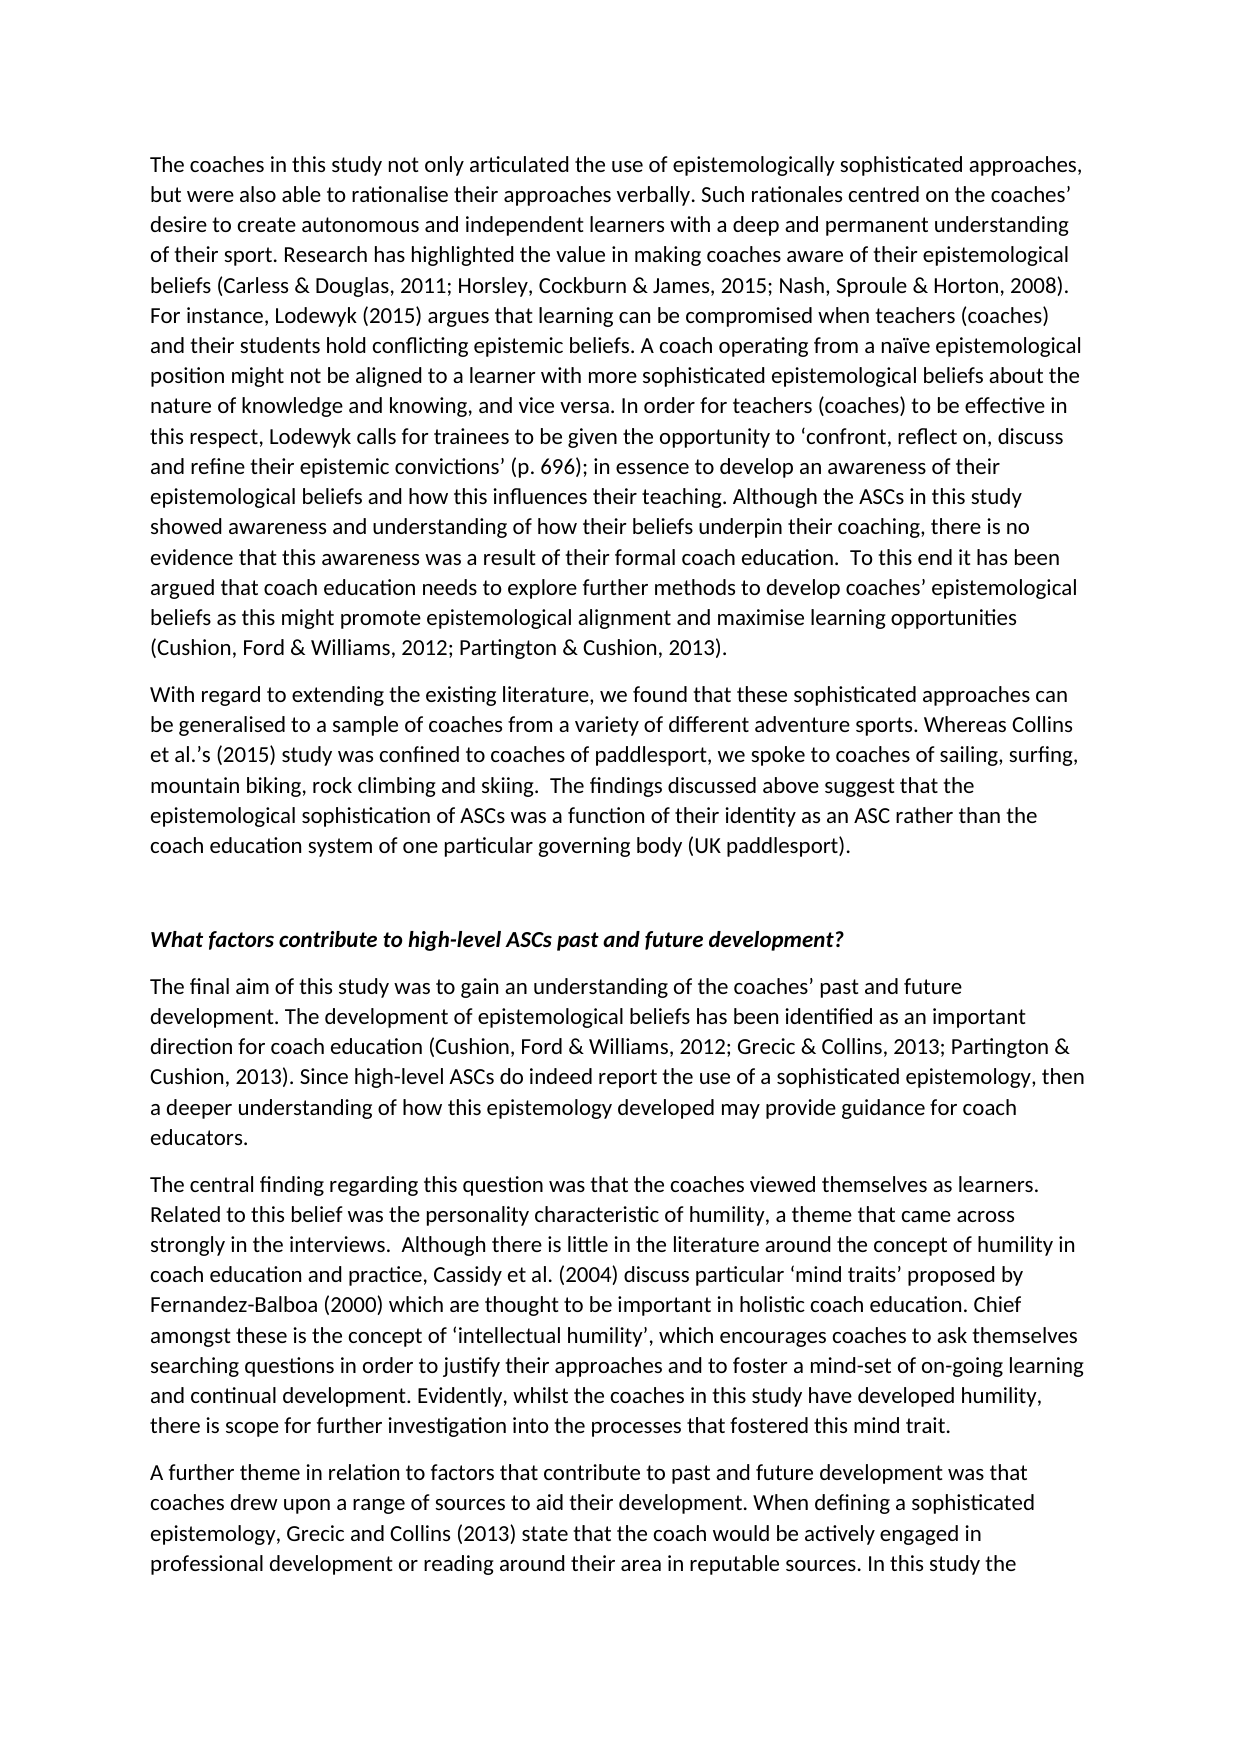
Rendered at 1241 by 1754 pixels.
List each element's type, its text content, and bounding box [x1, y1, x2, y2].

text The coaches in this study not only articulated the use of epistemologically sophisticated approaches, but were also able to rationalise their approaches verbally. Such rationales centred on the coaches’ desire to create autonomous and independent learners with a deep and permanent understanding of their sport. Research has highlighted the value in making coaches aware of their epistemological beliefs (Carless & Douglas, 2011; Horsley, Cockburn & James, 2015; Nash, Sproule & Horton, 2008). For instance, Lodewyk (2015) argues that learning can be compromised when teachers (coaches) and their students hold conflicting epistemic beliefs. A coach operating from a naïve epistemological position might not be aligned to a learner with more sophisticated epistemological beliefs about the nature of knowledge and knowing, and vice versa. In order for teachers (coaches) to be effective in this respect, Lodewyk calls for trainees to be given the opportunity to ‘confront, reflect on, discuss and refine their epistemic convictions’ (p. 696); in essence to develop an awareness of their epistemological beliefs and how this influences their teaching. Although the ASCs in this study showed awareness and understanding of how their beliefs underpin their coaching, there is no evidence that this awareness was a result of their formal coach education. To this end it has been argued that coach education needs to explore further methods to develop coaches’ epistemological beliefs as this might promote epistemological alignment and maximise learning opportunities (Cushion, Ford & Williams, 2012; Partington & Cushion, 2013). [150, 150, 1090, 661]
text What factors contribute to high-level ASCs past and future development? [150, 925, 1090, 953]
text The central finding regarding this question was that the coaches viewed themselves as learners. Related to this belief was the personality characteristic of humility, a theme that came across strongly in the interviews. Although there is little in the literature around the concept of humility in coach education and practice, Cassidy et al. (2004) discuss particular ‘mind traits’ proposed by Fernandez-Balboa (2000) which are thought to be important in holistic coach education. Chief amongst these is the concept of ‘intellectual humility’, which encourages coaches to ask themselves searching questions in order to justify their approaches and to foster a mind-set of on-going learning and continual development. Evidently, whilst the coaches in this study have developed humility, there is scope for further investigation into the processes that fostered this mind trait. [150, 1170, 1090, 1439]
text With regard to extending the existing literature, we found that these sophisticated approaches can be generalised to a sample of coaches from a variety of different adventure sports. Whereas Collins et al.’s (2015) study was confined to coaches of paddlesport, we spoke to coaches of sailing, surfing, mountain biking, rock climbing and skiing. The findings discussed above suggest that the epistemological sophistication of ASCs was a function of their identity as an ASC rather than the coach education system of one particular governing body (UK paddlesport). [150, 680, 1090, 859]
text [150, 1458, 1090, 1577]
text The final aim of this study was to gain an understanding of the coaches’ past and future development. The development of epistemological beliefs has been identified as an important direction for coach education (Cushion, Ford & Williams, 2012; Grecic & Collins, 2013; Partington & Cushion, 2013). Since high-level ASCs do indeed report the use of a sophisticated epistemology, then a deeper understanding of how this epistemology developed may provide guidance for coach educators. [150, 972, 1090, 1151]
